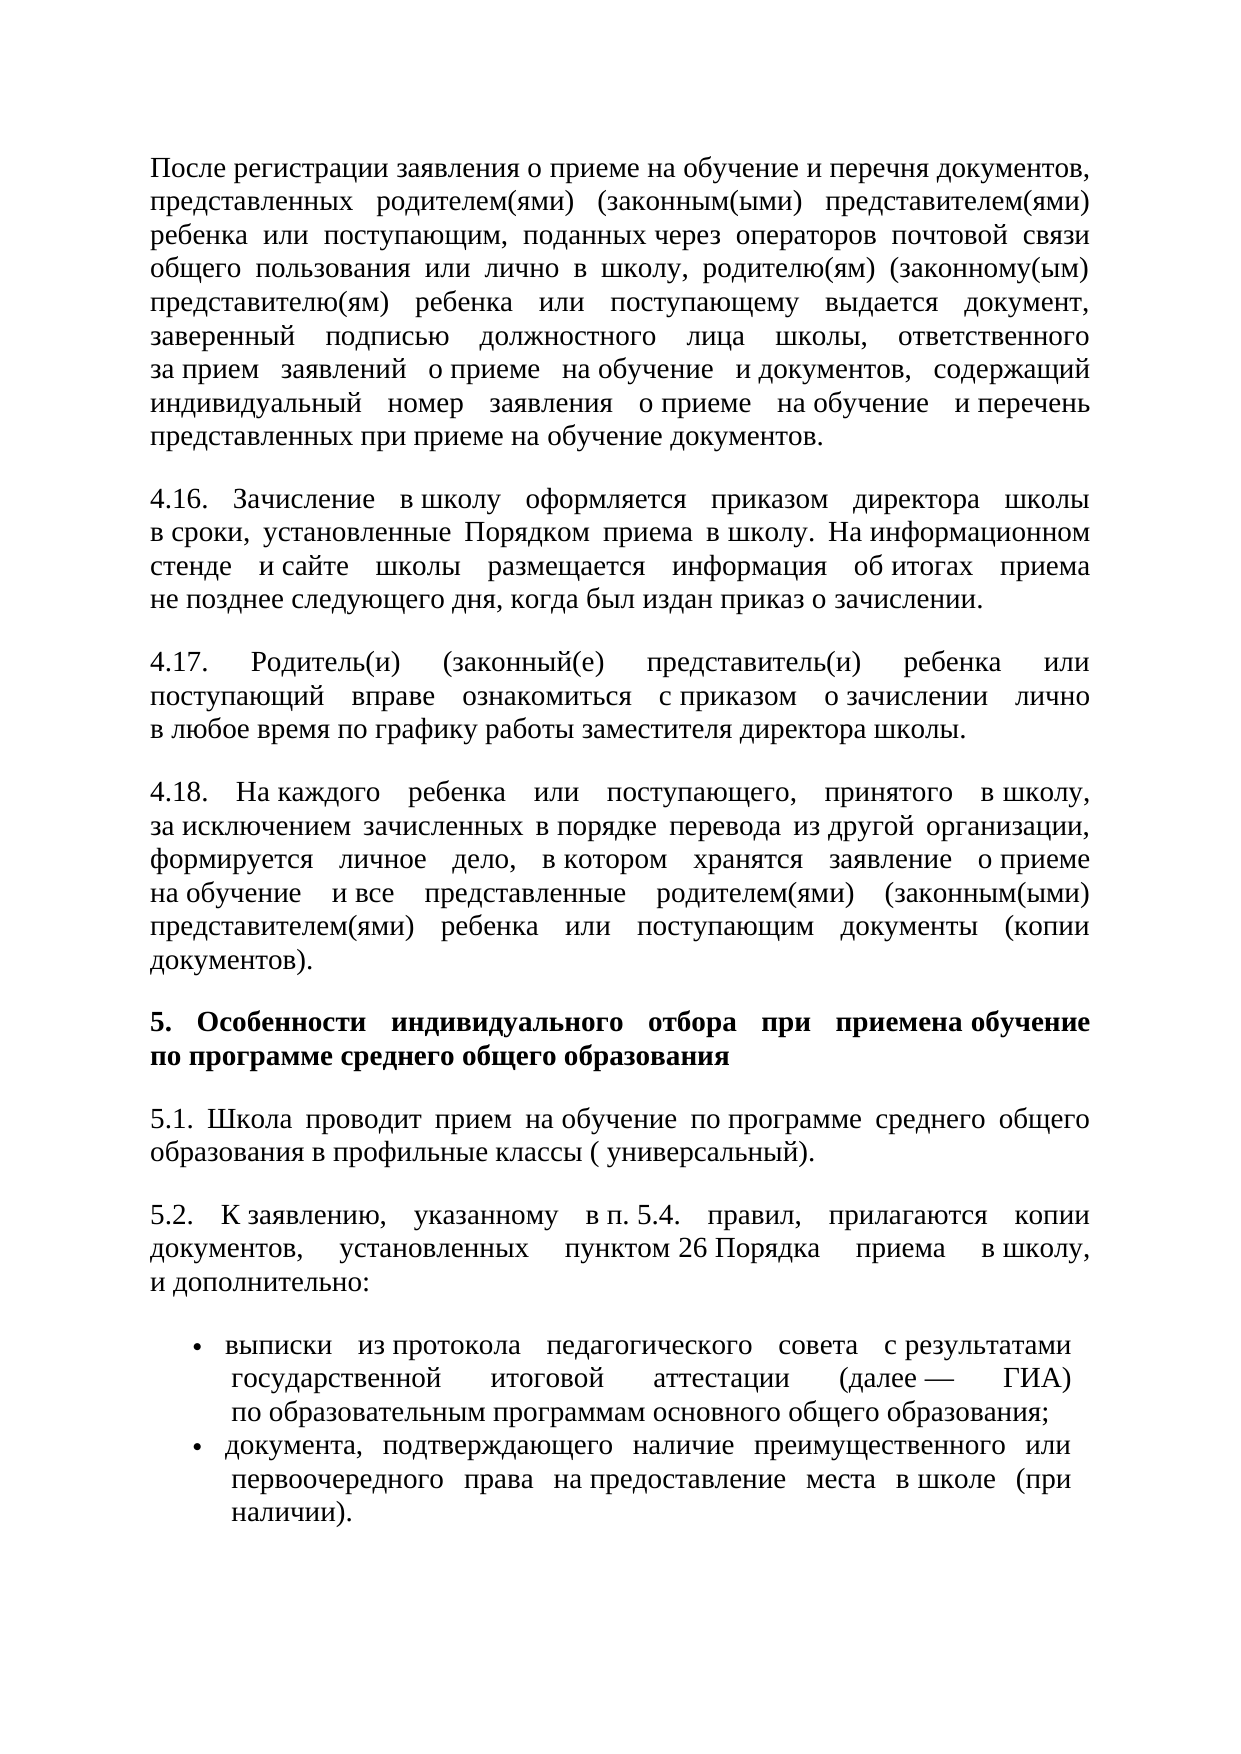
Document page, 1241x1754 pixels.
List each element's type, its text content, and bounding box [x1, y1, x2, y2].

text После регистрации заявления о приеме на обучение и перечня документов, представленных родителем(ями) (законным(ыми) представителем(ями) ребенка или поступающим, поданных через операторов почтовой связи общего пользования или лично в школу, родителю(ям) (законному(ым) представителю(ям) ребенка или поступающему выдается документ, заверенный подписью должностного лица школы, ответственного за прием заявлений о приеме на обучение и документов, содержащий индивидуальный номер заявления о приеме на обучение и перечень представленных при приеме на обучение документов. [150, 313, 1090, 615]
text 4.18. На каждого ребенка или поступающего, принятого в школу, за исключением зачисленных в порядке перевода из другой организации, формируется личное дело, в котором хранятся заявление о приеме на обучение и все представленные родителем(ями) (законным(ыми) представителем(ями) ребенка или поступающим документы (копии документов). [150, 937, 1090, 1139]
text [150, 150, 1090, 284]
list выписки из протокола педагогического совета с результатами государственной итоговой аттестации (далее — ГИА) по образовательным программам основного общего образования; [194, 1490, 1071, 1591]
text 5. Особенности индивидуального отбора при приемена обучение по программе среднего общего образования [150, 1168, 1090, 1235]
text 5.1. Школа проводит прием на обучение по программе среднего общего образования в профильные классы ( универсальный). [150, 1264, 1090, 1331]
text 4.17. Родитель(и) (законный(е) представитель(и) ребенка или поступающий вправе ознакомиться с приказом о зачислении лично в любое время по графику работы заместителя директора школы. [150, 808, 1090, 908]
text 5.2. К заявлению, указанному в п. 5.4. правил, прилагаются копии документов, установленных пунктом 26 Порядка приема в школу, и дополнительно: [150, 1360, 1090, 1461]
text 4.16. Зачисление в школу оформляется приказом директора школы в сроки, установленные Порядком приема в школу. На информационном стенде и сайте школы размещается информация об итогах приема не позднее следующего дня, когда был издан приказ о зачислении. [150, 644, 1090, 778]
